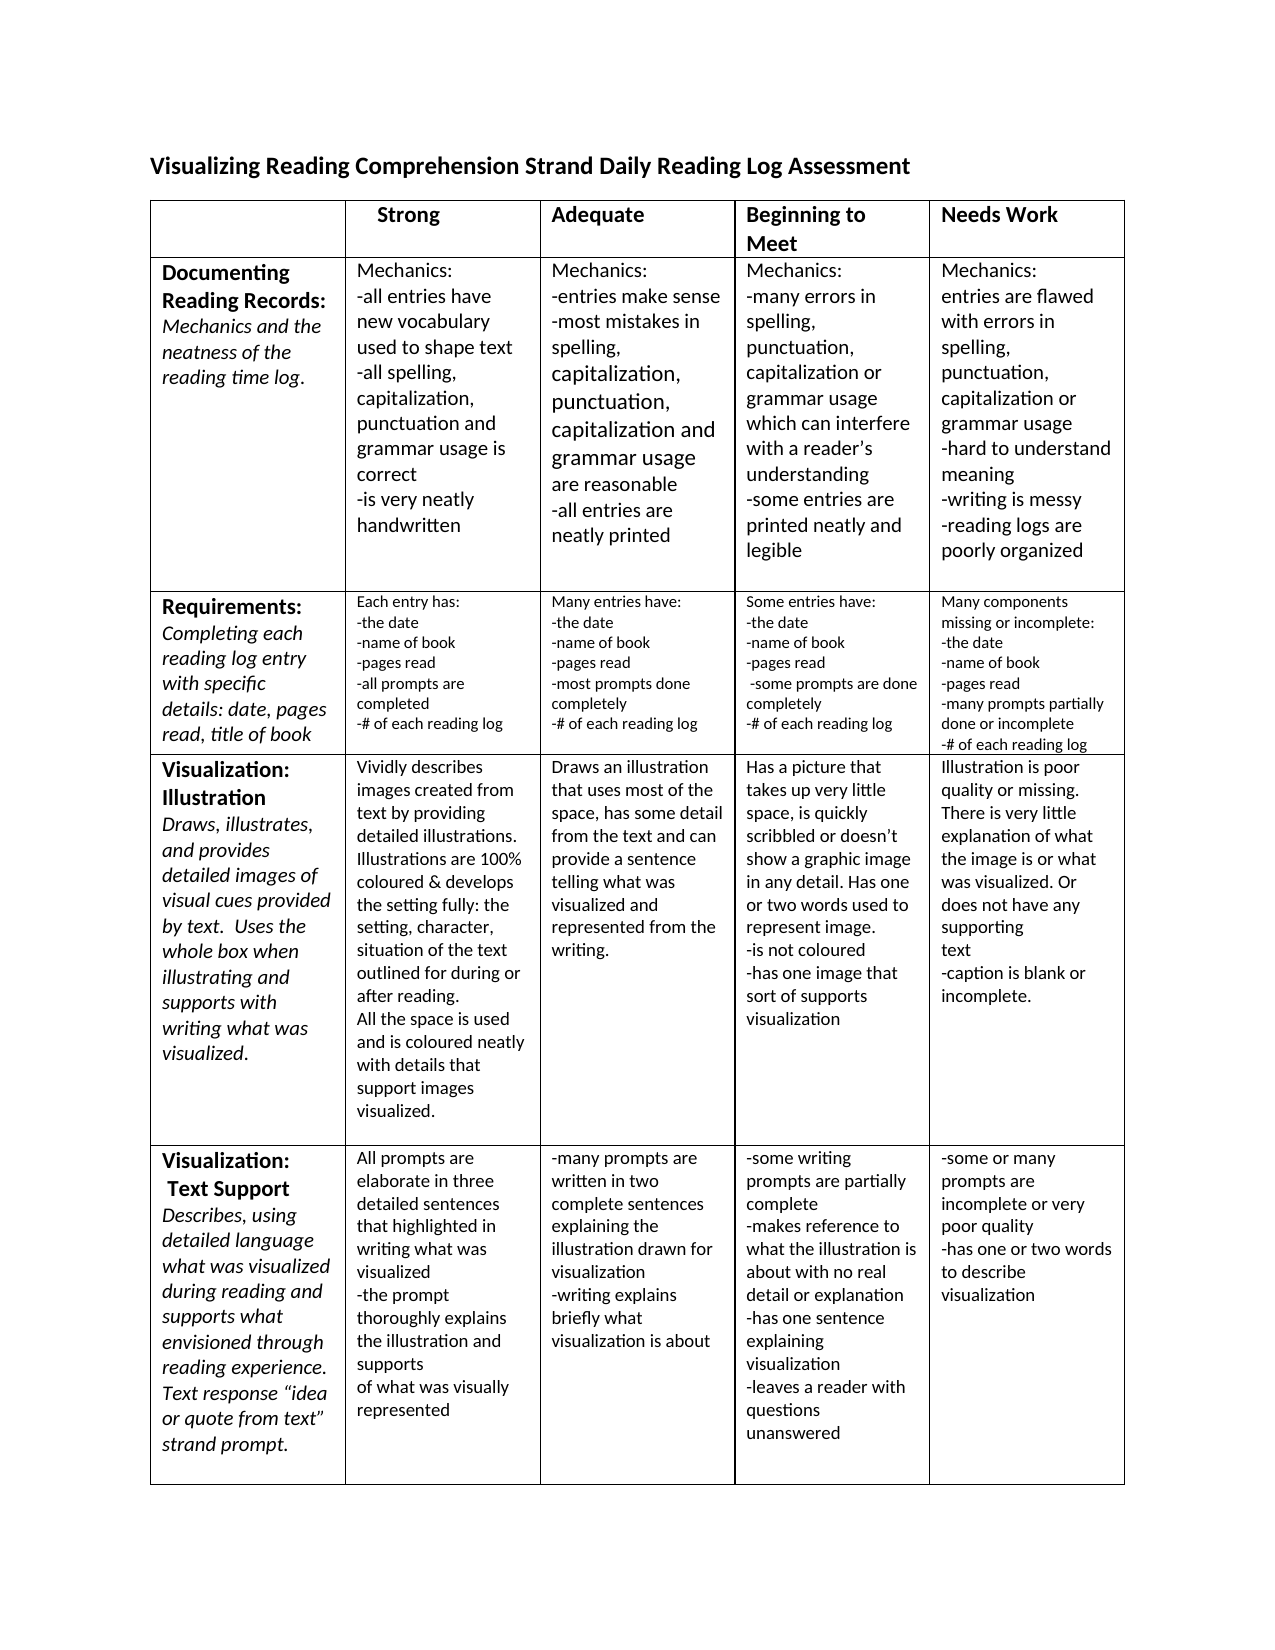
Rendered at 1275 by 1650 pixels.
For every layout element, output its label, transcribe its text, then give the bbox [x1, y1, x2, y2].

table_cell All prompts are elaborate in three detailed sentences that highlighted in writing what was visualized -the prompt thoroughly explains the illustration and supports of what was visually represented [346, 1146, 540, 1484]
table_cell Many entries have: -the date -name of book -pages read -most prompts done completely -# of each reading log [541, 592, 734, 754]
table_cell Has a picture that takes up very little space, is quickly scribbled or doesn’t show a graphic image in any detail. Has one or two words used to represent image. -is not coloured -has one image that sort of supports visualization [736, 755, 929, 1145]
table_header Beginning to Meet [736, 201, 929, 257]
table_cell Some entries have: -the date -name of book -pages read -some prompts are done completely -# of each reading log [736, 592, 929, 754]
table_header Needs Work [930, 201, 1124, 257]
table_cell -some or many prompts are incomplete or very poor quality -has one or two words to describe visualization [930, 1146, 1124, 1484]
table_cell Mechanics: -entries make sense -most mistakes in spelling, capitalization, punctuation, capitalization and grammar usage are reasonable -all entries are neatly printed [541, 258, 734, 591]
table_cell Draws an illustration that uses most of the space, has some detail from the text and can provide a sentence telling what was visualized and represented from the writing. [541, 755, 734, 1145]
table_header Adequate [541, 201, 734, 257]
table_cell Many components missing or incomplete: -the date -name of book -pages read -many prompts partially done or incomplete -# of each reading log [930, 592, 1124, 754]
table_cell Illustration is poor quality or missing. There is very little explanation of what the image is or what was visualized. Or does not have any supporting text -caption is blank or incomplete. [930, 755, 1124, 1145]
text Visualizing Reading Comprehension Strand Daily Reading Log Assessment [150, 150, 1125, 181]
table_cell Visualization: Text Support Describes, using detailed language what was visualized during reading and supports what envisioned through reading experience. Text response “idea or quote from text” strand prompt. [151, 1146, 345, 1484]
table_cell Vividly describes images created from text by providing detailed illustrations. Illustrations are 100% coloured & develops the setting fully: the setting, character, situation of the text outlined for during or after reading. All the space is used and is coloured neatly with details that support images visualized. [346, 755, 540, 1145]
table_cell Documenting Reading Records: Mechanics and the neatness of the reading time log. [151, 258, 345, 591]
table_cell -many prompts are written in two complete sentences explaining the illustration drawn for visualization -writing explains briefly what visualization is about [541, 1146, 734, 1484]
table_cell Each entry has: -the date -name of book -pages read -all prompts are completed -# of each reading log [346, 592, 540, 754]
table_cell -some writing prompts are partially complete -makes reference to what the illustration is about with no real detail or explanation -has one sentence explaining visualization -leaves a reader with questions unanswered [736, 1146, 929, 1484]
table_cell Mechanics: -all entries have new vocabulary used to shape text -all spelling, capitalization, punctuation and grammar usage is correct -is very neatly handwritten [346, 258, 540, 591]
table_cell Mechanics: entries are flawed with errors in spelling, punctuation, capitalization or grammar usage -hard to understand meaning -writing is messy -reading logs are poorly organized [930, 258, 1124, 591]
table_cell Requirements: Completing each reading log entry with specific details: date, pages read, title of book [151, 592, 345, 754]
table_cell Mechanics: -many errors in spelling, punctuation, capitalization or grammar usage which can interfere with a reader’s understanding -some entries are printed neatly and legible [736, 258, 929, 591]
table_cell Visualization: Illustration Draws, illustrates, and provides detailed images of visual cues provided by text. Uses the whole box when illustrating and supports with writing what was visualized. [151, 755, 345, 1145]
table_header Strong [346, 201, 540, 257]
table_header [151, 201, 345, 257]
